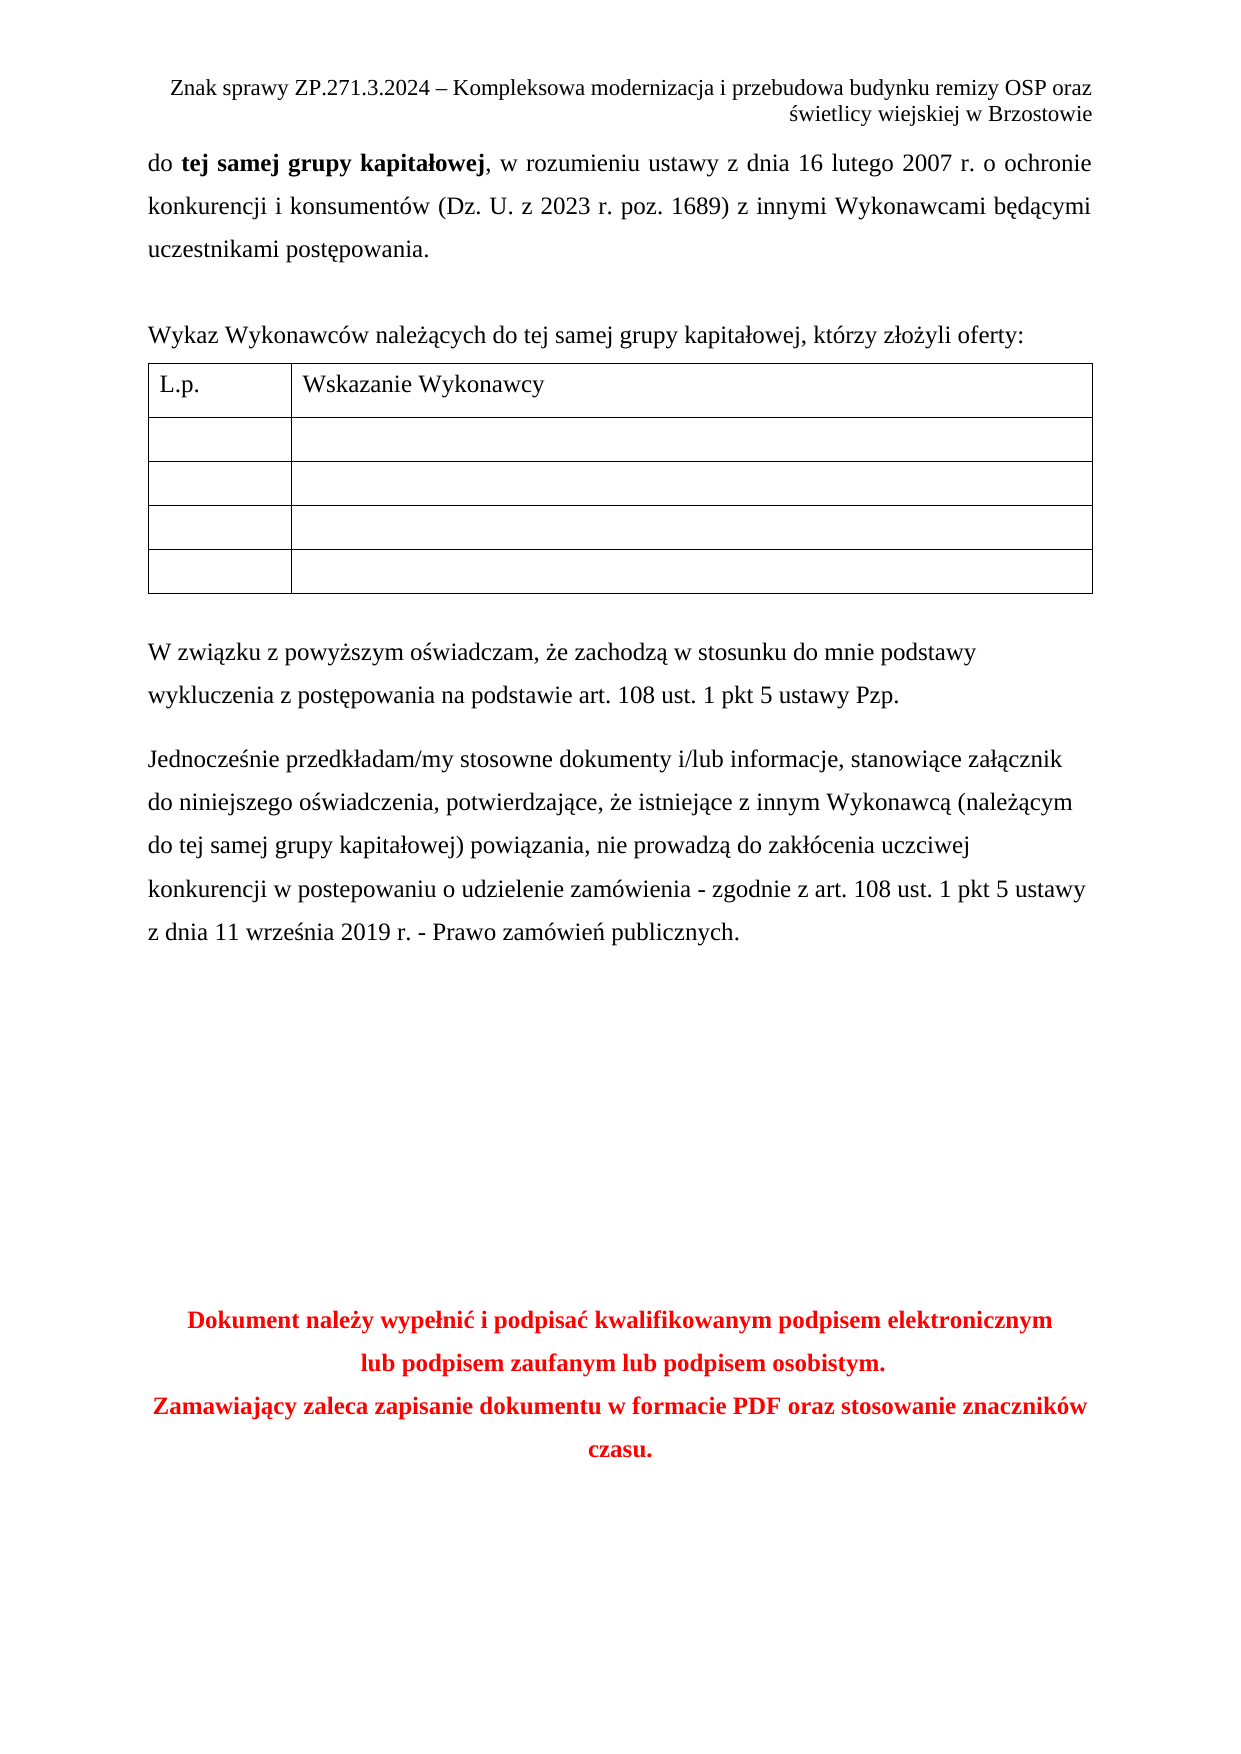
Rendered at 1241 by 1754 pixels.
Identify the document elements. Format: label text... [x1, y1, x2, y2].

table_cell [149, 506, 291, 549]
list Zamawiający zaleca zapisanie dokumentu w formacie PDF oraz stosowanie znaczników czasu. [148, 1391, 1093, 1463]
text Jednocześnie przedkładam/my stosowne dokumenty i/lub informacje, stanowiące załącznik do niniejszego oświadczenia, potwierdzające, że istniejące z innym Wykonawcą (należącym do tej samej grupy kapitałowej) powiązania, nie prowadzą do zakłócenia uczciwej konkurencji w postepowaniu o udzielenie zamówienia - zgodnie z art. 108 ust. 1 pkt 5 ustawy z dnia 11 września 2019 r. - Prawo zamówień publicznych. [148, 744, 1093, 946]
table_header Wskazanie Wykonawcy [292, 364, 1092, 417]
table_cell [292, 506, 1092, 549]
table_header L.p. [149, 364, 291, 417]
table_cell [149, 462, 291, 505]
table_cell [292, 418, 1092, 461]
text Wykaz Wykonawców należących do tej samej grupy kapitałowej, którzy złożyli oferty: [148, 320, 1093, 349]
list Dokument należy wypełnić i podpisać kwalifikowanym podpisem elektronicznym lub podpisem zaufanym lub podpisem osobistym. [148, 1305, 1093, 1377]
table_cell [292, 462, 1092, 505]
text do tej samej grupy kapitałowej, w rozumieniu ustawy z dnia 16 lutego 2007 r. o ochronie konkurencji i konsumentów (Dz. U. z 2023 r. poz. 1689) z innymi Wykonawcami będącymi uczestnikami postępowania. [148, 148, 1093, 263]
table_cell [292, 550, 1092, 593]
text W związku z powyższym oświadczam, że zachodzą w stosunku do mnie podstawy wykluczenia z postępowania na podstawie art. 108 ust. 1 pkt 5 ustawy Pzp. [148, 637, 1093, 709]
table_cell [149, 418, 291, 461]
table_cell [149, 550, 291, 593]
